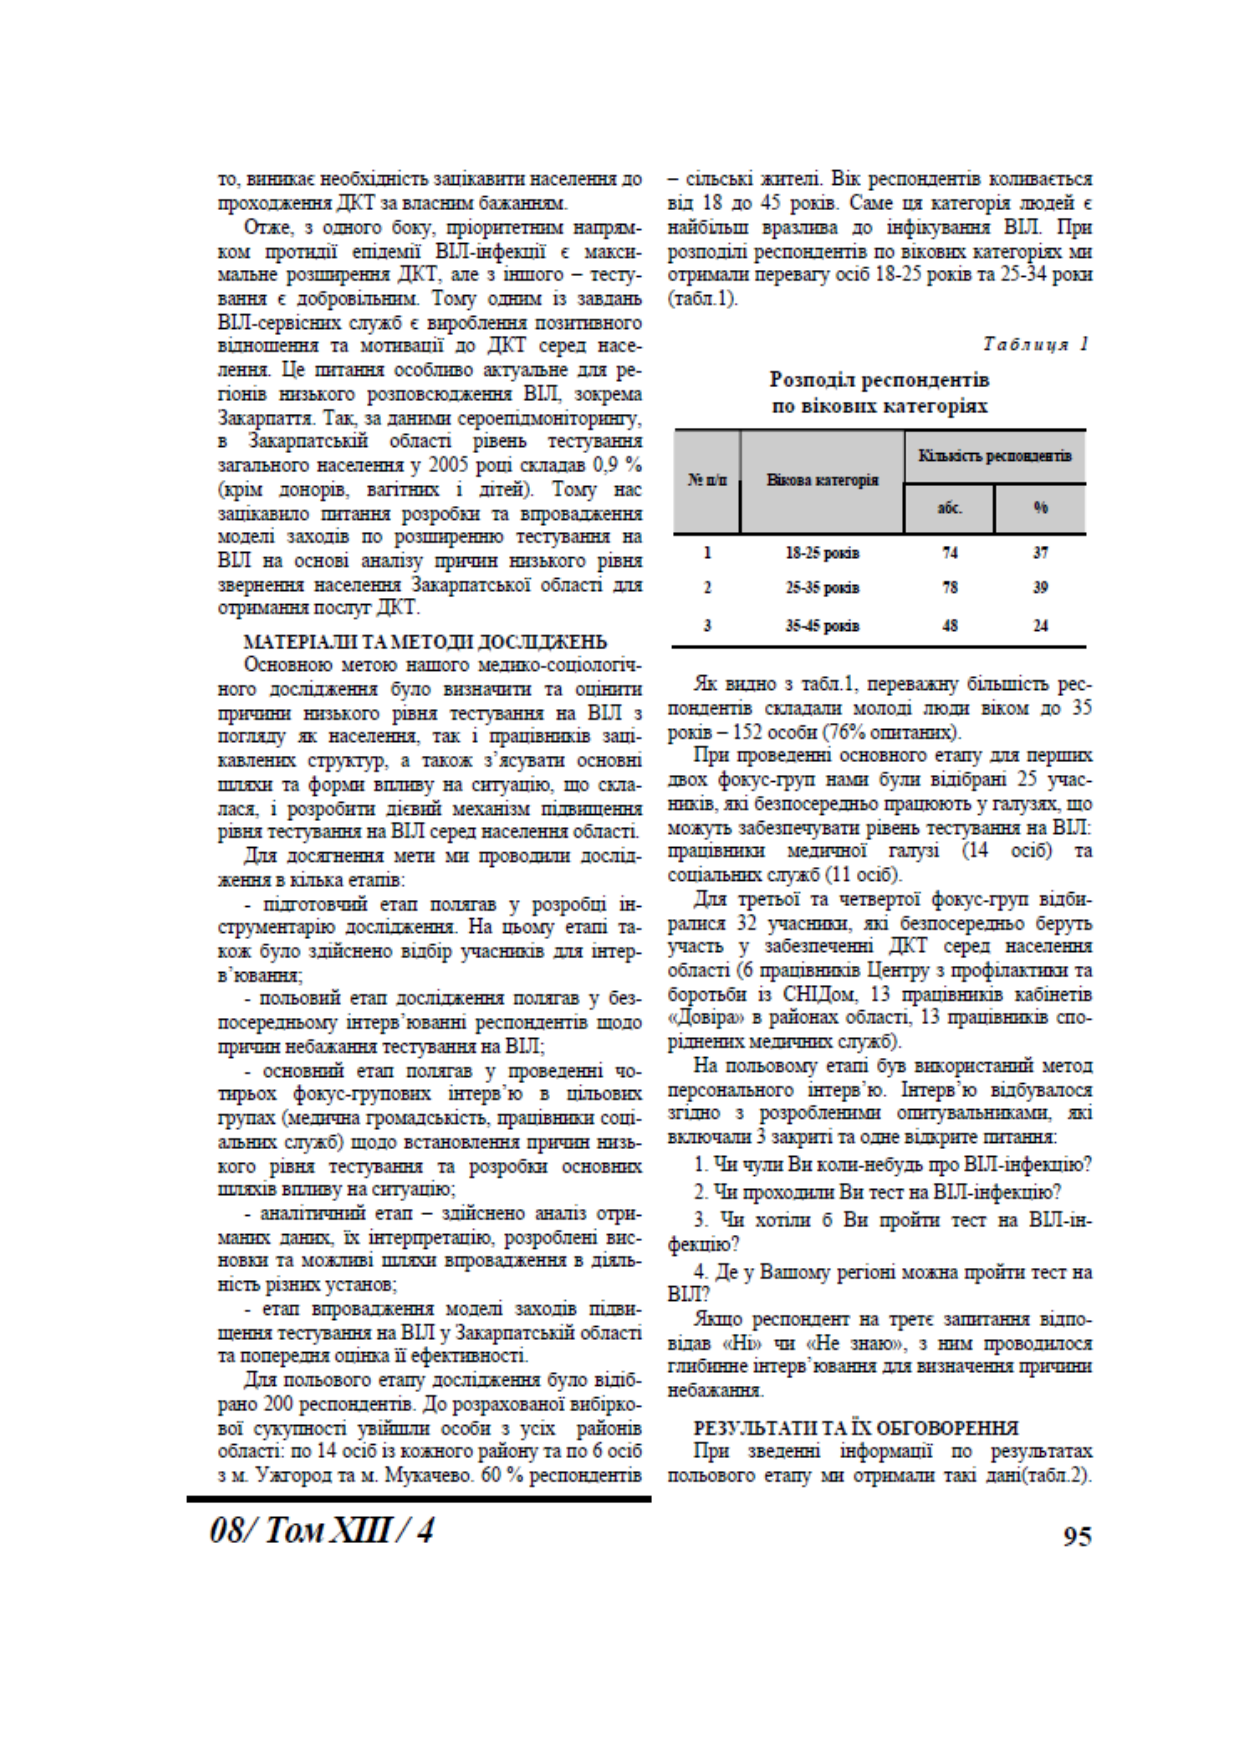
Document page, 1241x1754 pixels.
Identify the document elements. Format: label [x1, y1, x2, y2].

picture [177, 118, 1147, 1569]
